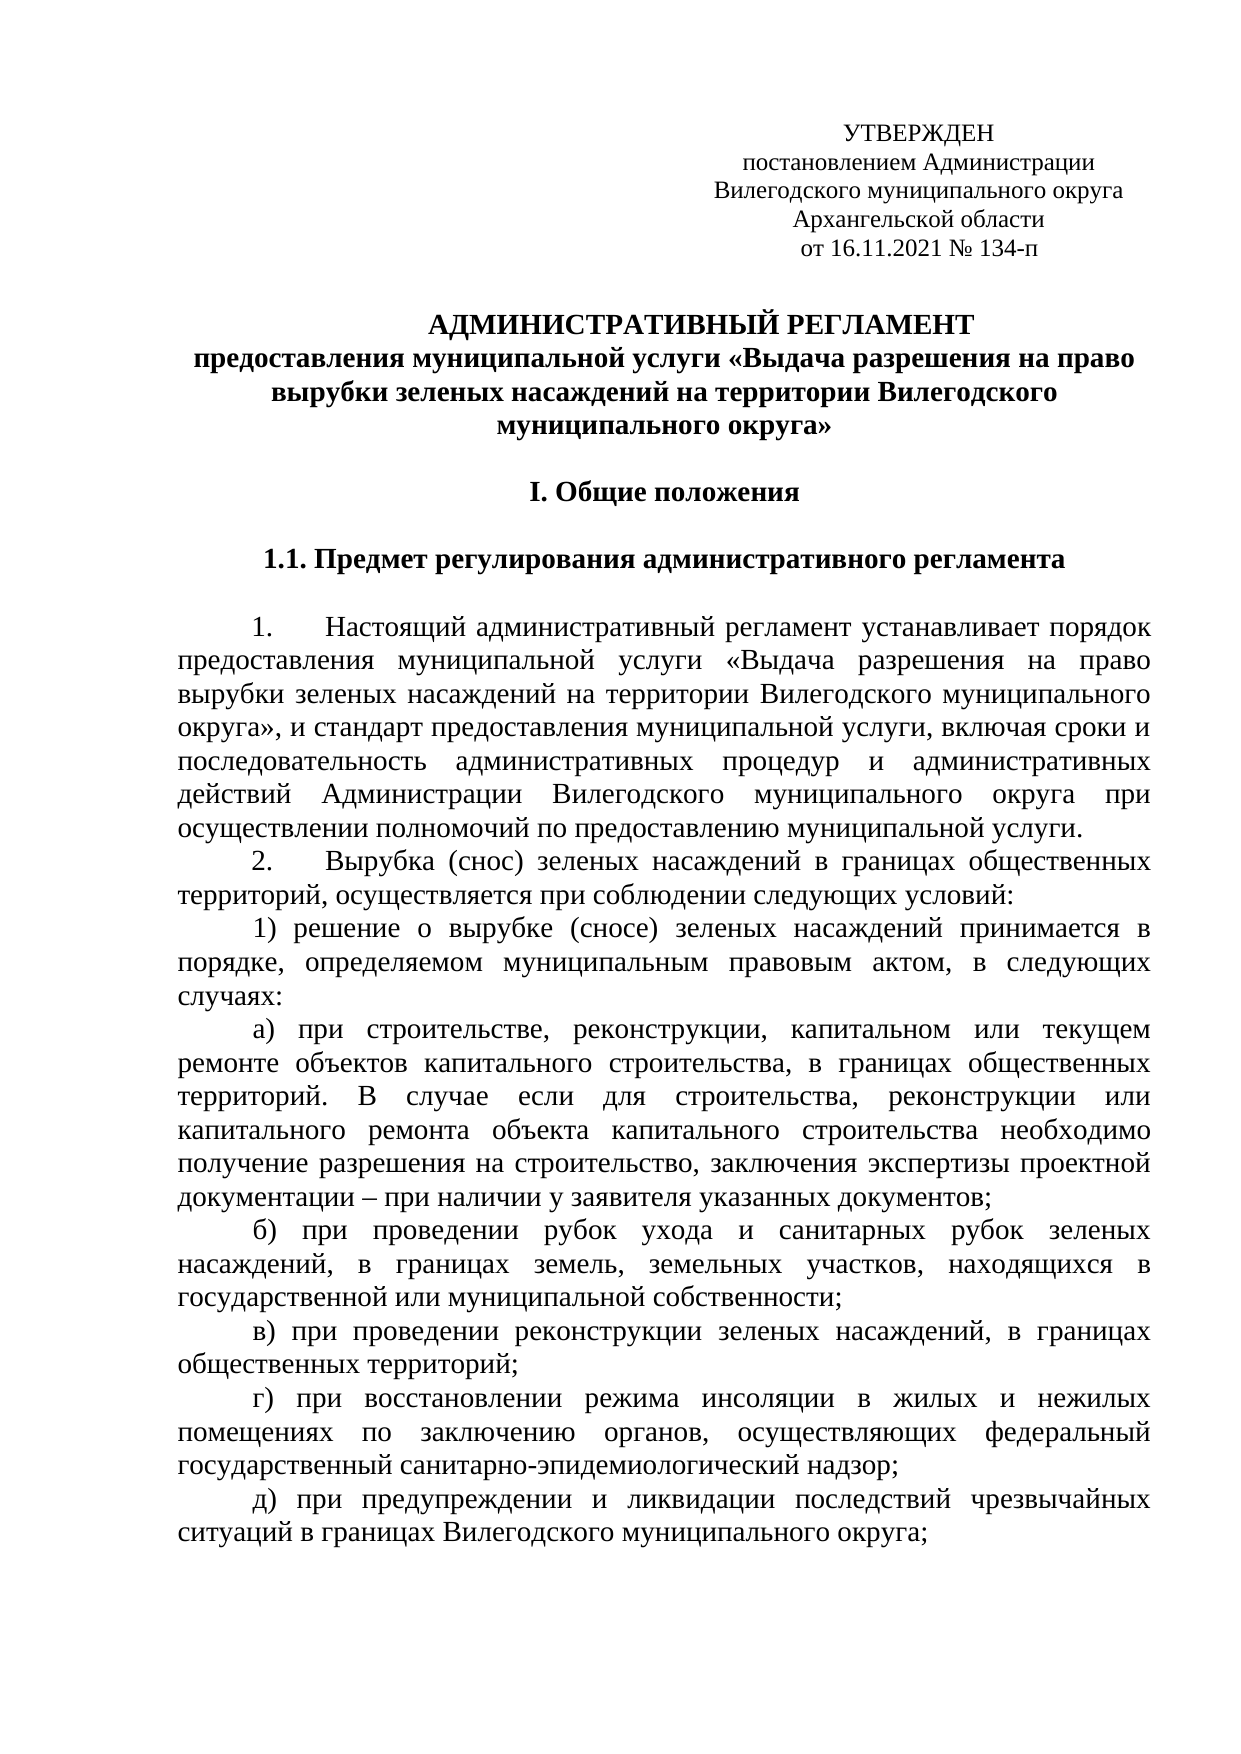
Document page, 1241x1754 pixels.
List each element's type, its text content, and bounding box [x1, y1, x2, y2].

text предоставления муниципальной услуги «Выдача разрешения на право вырубки зеленых насаждений на территории Вилегодского муниципального округа» [177, 340, 1152, 441]
text д) при предупреждении и ликвидации последствий чрезвычайных ситуаций в границах Вилегодского муниципального округа; [177, 1481, 1152, 1548]
text а) при строительстве, реконструкции, капитальном или текущем ремонте объектов капитального строительства, в границах общественных территорий. В случае если для строительства, реконструкции или капитального ремонта объекта капитального строительства необходимо получение разрешения на строительство, заключения экспертизы проектной документации – при наличии у заявителя указанных документов; [177, 1011, 1152, 1212]
text 1) решение о вырубке (сносе) зеленых насаждений принимается в порядке, определяемом муниципальным правовым актом, в следующих случаях: [177, 911, 1152, 1011]
table_header УТВЕРЖДЕН постановлением Администрации Вилегодского муниципального округа Архангельской области от 16.11.2021 № 134-п [612, 118, 1152, 273]
title АДМИНИСТРАТИВНЫЙ РЕГЛАМЕНТ [177, 307, 1152, 340]
text в) при проведении реконструкции зеленых насаждений, в границах общественных территорий; [177, 1313, 1152, 1380]
text б) при проведении рубок ухода и санитарных рубок зеленых насаждений, в границах земель, земельных участков, находящихся в государственной или муниципальной собственности; [177, 1212, 1152, 1313]
list Настоящий административный регламент устанавливает порядок предоставления муниципальной услуги «Выдача разрешения на право вырубки зеленых насаждений на территории Вилегодского муниципального округа», и стандарт предоставления муниципальной услуги, включая сроки и последовательность административных процедур и административных действий Администрации Вилегодского муниципального округа при осуществлении полномочий по предоставлению муниципальной услуги. [177, 609, 1152, 843]
text 1.1. Предмет регулирования административного регламента [177, 542, 1152, 575]
text I. Общие положения [177, 474, 1152, 508]
text г) при восстановлении режима инсоляции в жилых и нежилых помещениях по заключению органов, осуществляющих федеральный государственный санитарно-эпидемиологический надзор; [177, 1380, 1152, 1481]
list Вырубка (снос) зеленых насаждений в границах общественных территорий, осуществляется при соблюдении следующих условий: [177, 843, 1152, 911]
